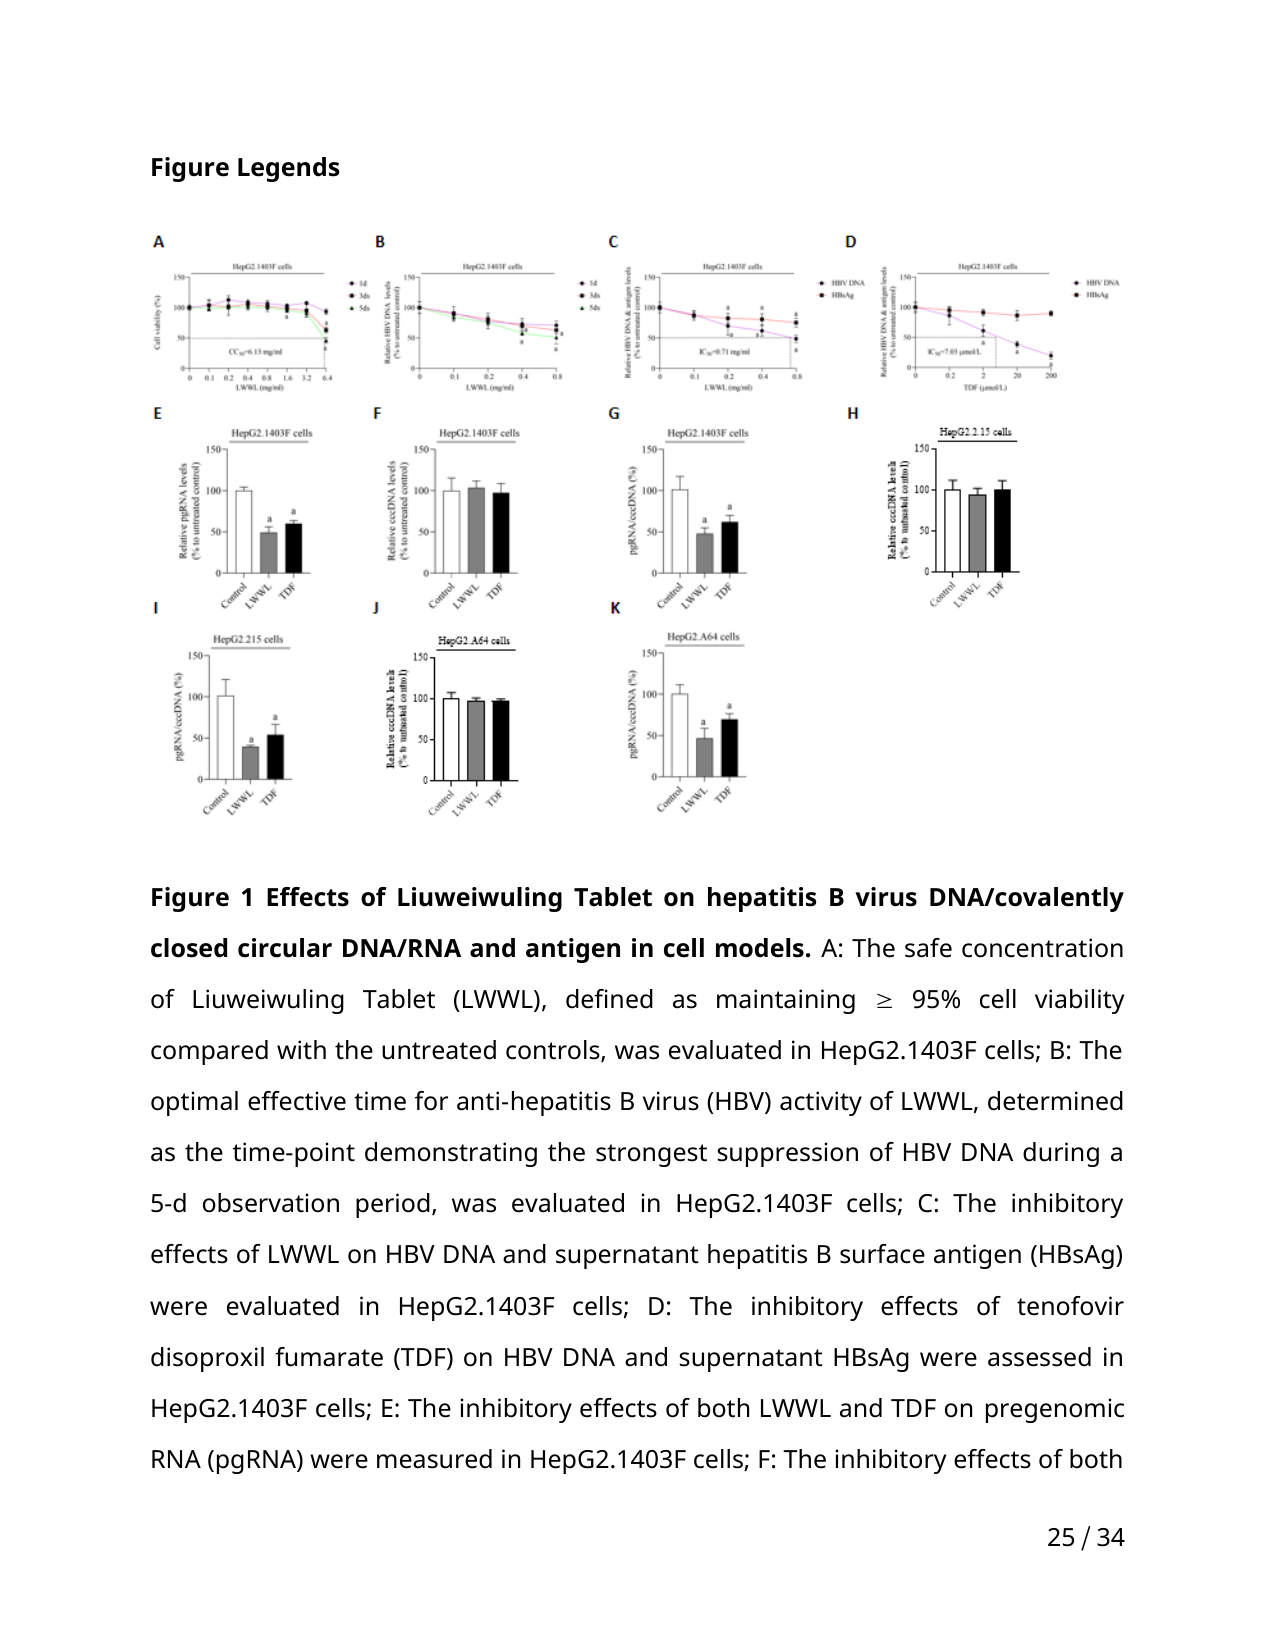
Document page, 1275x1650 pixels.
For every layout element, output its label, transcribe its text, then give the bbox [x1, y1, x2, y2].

picture [150, 201, 1125, 866]
text Figure Legends [150, 150, 1125, 184]
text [150, 880, 1125, 1475]
